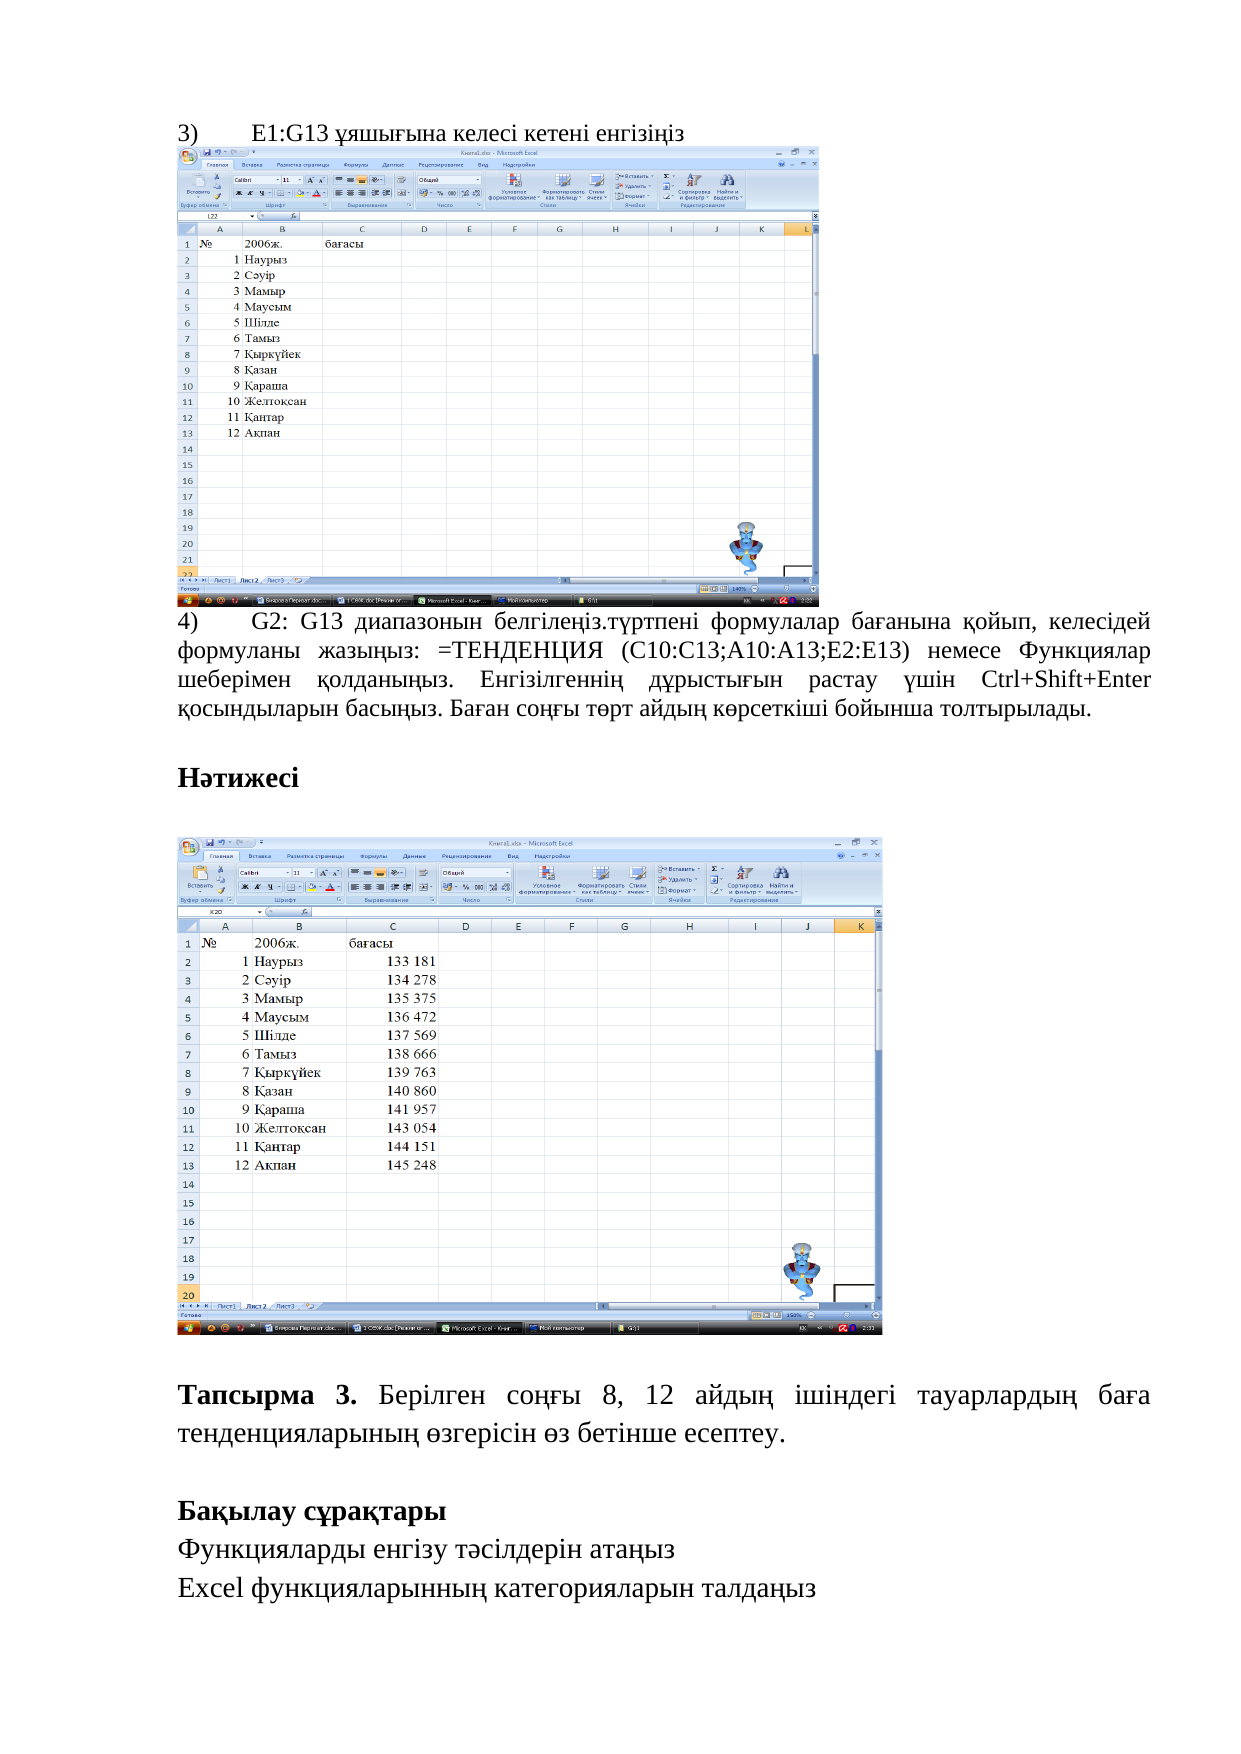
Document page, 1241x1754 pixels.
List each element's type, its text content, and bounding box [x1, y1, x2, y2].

list Бақылау сұрақтары [177, 1493, 1152, 1526]
list G2: G13 диапазонын белгілеңіз.түртпені формулалар бағанына қойып, келесідей формуланы жазыңыз: =ТЕНДЕНЦИЯ (С10:С13;А10:А13;Е2:Е13) немесе Функциялар шеберімен қолданыңыз. Енгізілгеннің дұрыстығын растау үшін Ctrl+Shift+Enter қосындыларын басыңыз. Баған соңғы төрт айдың көрсеткіші бойынша толтырылады. [177, 606, 1152, 721]
picture [177, 146, 819, 607]
list Е1:G13 ұяшығына келесі кетені енгізіңіз [177, 118, 1152, 147]
list Функцияларды енгізу тәсілдерін атаңыз [177, 1531, 1152, 1565]
list Excel функцияларынның категорияларын талдаңыз [177, 1570, 1152, 1603]
picture [177, 837, 883, 1335]
list Тапсырма 3. Берілген соңғы 8, 12 айдың ішіндегі тауарлардың баға тенденцияларының өзгерісін өз бетінше есептеу. [177, 1377, 1152, 1449]
list Нәтижесі [177, 760, 1152, 793]
